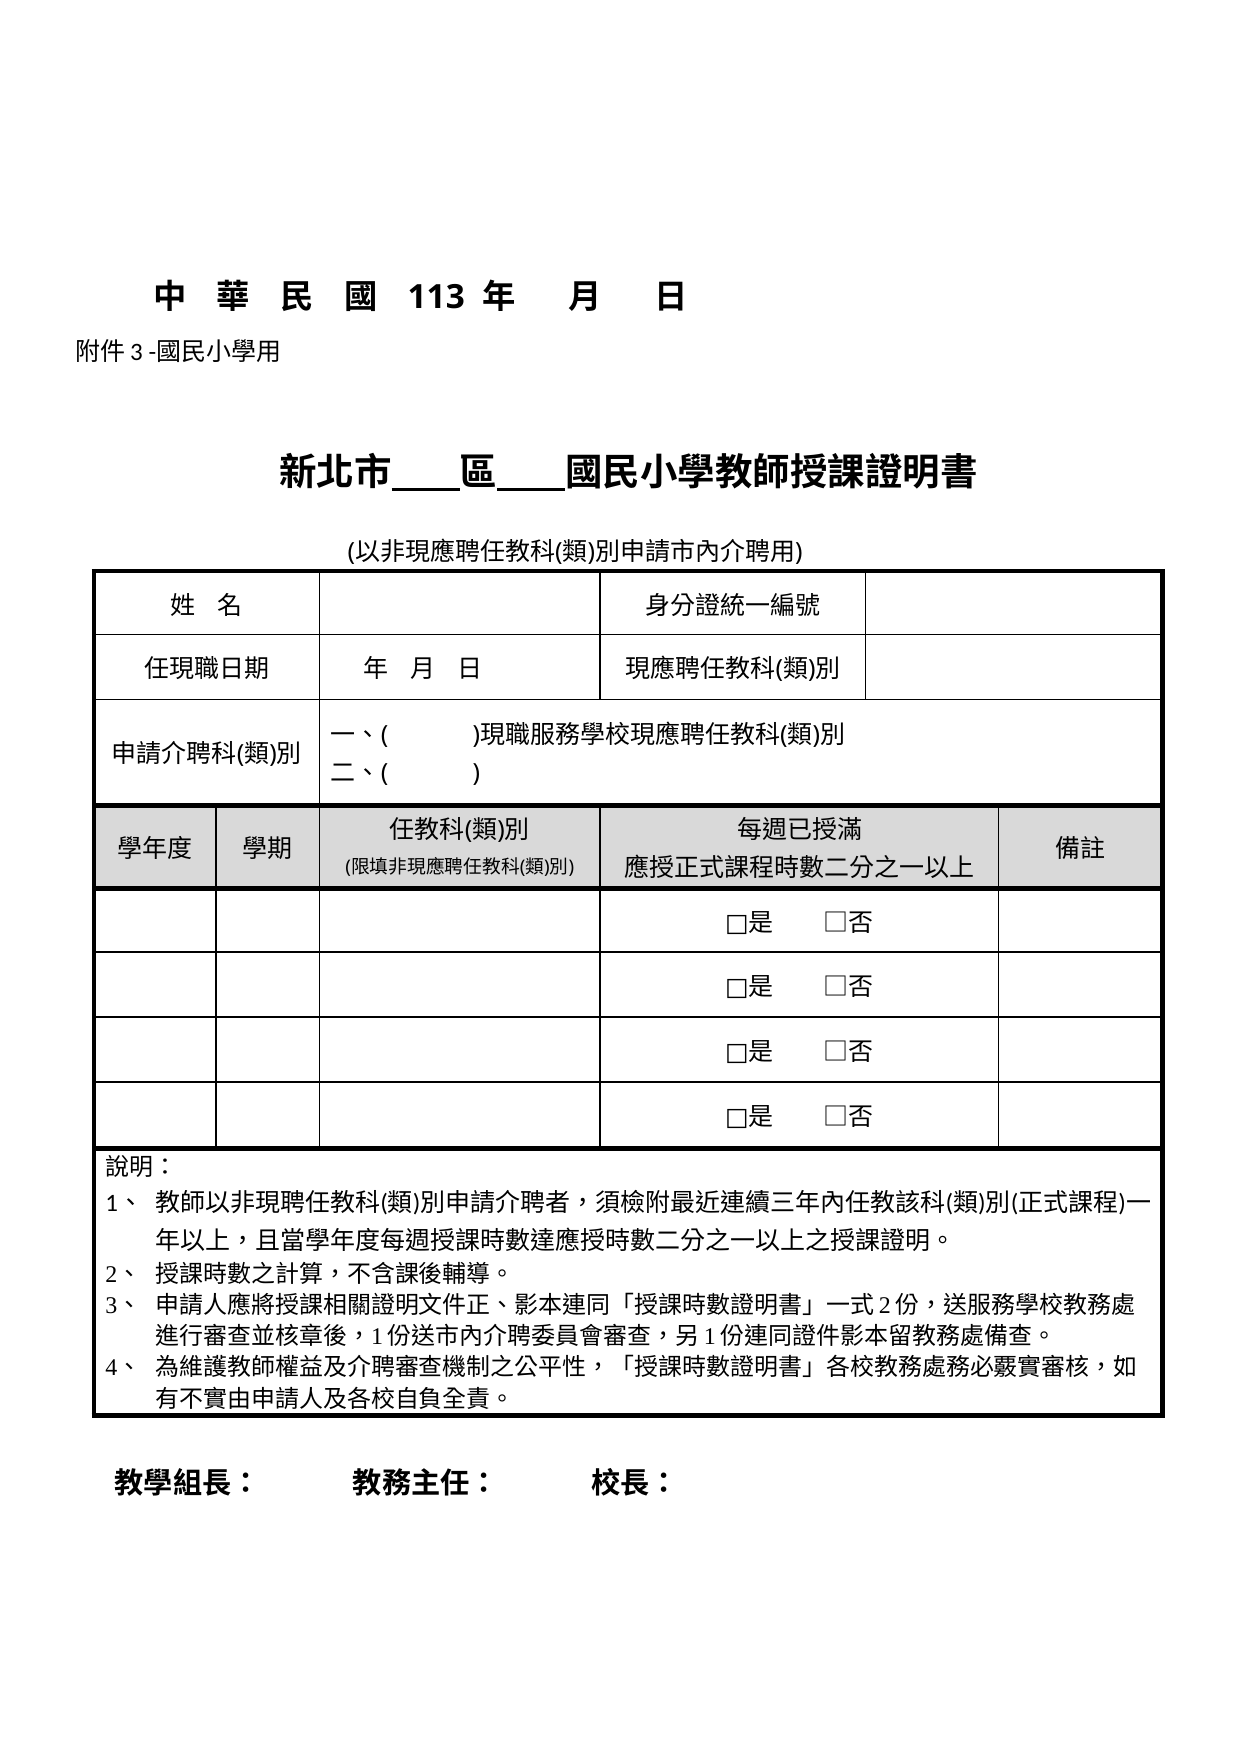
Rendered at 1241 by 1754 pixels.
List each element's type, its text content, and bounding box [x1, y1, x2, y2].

table_cell □是 □否 [601, 953, 998, 1016]
table_cell 說明： 教師以非現聘任教科(類)別申請介聘者，須檢附最近連續三年內任教該科(類)別(正式課程)一年以上，且當學年度每週授課時數達應授時數二分之一以上之授課證明。 授課時數之計算，不含課後輔導。 申請人應將授課相關證明文件正、影本連同「授課時數證明書」一式2份，送服務學校教務處進行審查並核章後，1份送市內介聘委員會審查，另1份連同證件影本留教務處備查。 為維護教師權益及介聘審查機制之公平性，「授課時數證明書」各校教務處務必覈實審核，如有不實由申請人及各校自負全責。 [96, 1151, 1160, 1413]
table_cell □是 □否 [601, 891, 998, 951]
table_cell [217, 891, 319, 951]
text 附件3 -國民小學用 [75, 331, 1181, 369]
text 中 華 民 國 113 年 月 日 [75, 256, 1181, 331]
table_cell 任教科(類)別 (限填非現應聘任教科(類)別) [320, 808, 599, 886]
table_cell [320, 1083, 599, 1146]
table_cell 年 月 日 [320, 635, 599, 699]
table_cell 申請介聘科(類)別 [96, 700, 319, 803]
table_cell 備註 [999, 808, 1160, 886]
table_cell [320, 1018, 599, 1081]
table_header 身分證統一編號 [601, 573, 865, 634]
table_cell [320, 953, 599, 1016]
table_header [866, 573, 1160, 634]
table_cell [999, 1083, 1160, 1146]
table_cell [866, 635, 1160, 699]
table_cell [217, 953, 319, 1016]
table_header 姓 名 [96, 573, 319, 634]
table_cell [217, 1018, 319, 1081]
table_cell [96, 953, 215, 1016]
table_cell □是 □否 [601, 1018, 998, 1081]
table_cell [999, 891, 1160, 951]
table_cell [217, 1083, 319, 1146]
text 新北市 區 國民小學教師授課證明書 [75, 431, 1181, 506]
table_cell [96, 1018, 215, 1081]
table_cell [320, 891, 599, 951]
table_cell □是 □否 [601, 1083, 998, 1146]
table_cell 學期 [217, 808, 319, 886]
text 教學組長： 教務主任： 校長： [75, 1460, 1181, 1501]
table_cell 現應聘任教科(類)別 [601, 635, 865, 699]
table_cell [96, 891, 215, 951]
table_cell [96, 1083, 215, 1146]
table_cell 學年度 [96, 808, 215, 886]
table_header [320, 573, 599, 634]
table_cell 任現職日期 [96, 635, 319, 699]
table_cell 一、( )現職服務學校現應聘任教科(類)別 二、( ) [320, 700, 1160, 803]
table_cell [999, 953, 1160, 1016]
text (以非現應聘任教科(類)別申請市內介聘用) [75, 531, 1181, 569]
table_cell [999, 1018, 1160, 1081]
table_cell 每週已授滿 應授正式課程時數二分之一以上 [601, 808, 998, 886]
